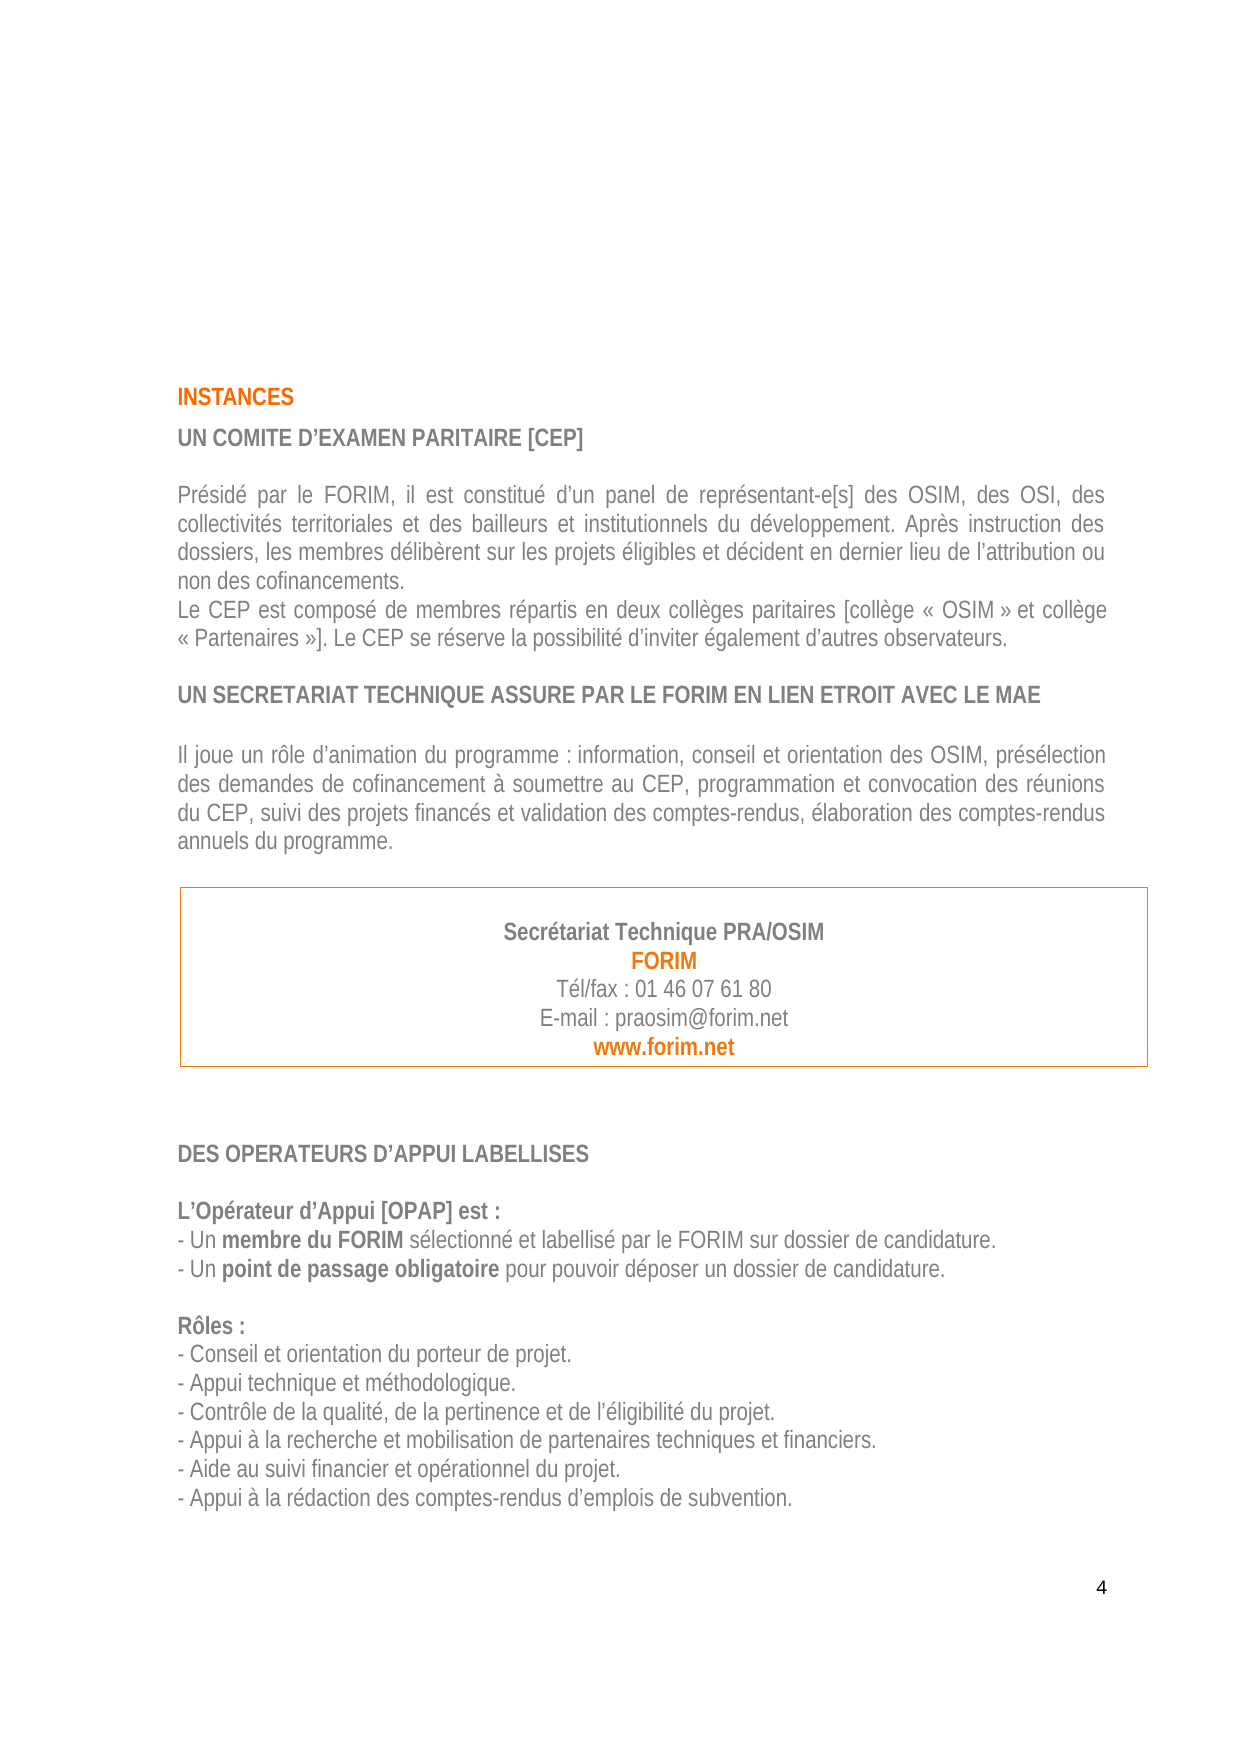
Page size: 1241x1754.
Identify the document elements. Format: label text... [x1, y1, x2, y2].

text - Un point de passage obligatoire pour pouvoir déposer un dossier de candidature. [177, 1253, 1107, 1282]
text - Un membre du FORIM sélectionné et labellisé par le FORIM sur dossier de candidature. [177, 1225, 1107, 1253]
text Il joue un rôle d’animation du programme : information, conseil et orientation des OSIM, présélection des demandes de cofinancement à soumettre au CEP, programmation et convocation des réunions du CEP, suivi des projets financés et validation des comptes-rendus, élaboration des comptes-rendus annuels du programme. [177, 740, 1107, 855]
text UN SECRETARIAT TECHNIQUE ASSURE PAR LE FORIM EN LIEN ETROIT AVEC LE MAE [177, 681, 1107, 709]
text - Conseil et orientation du porteur de projet. [177, 1339, 1107, 1368]
text - Contrôle de la qualité, de la pertinence et de l’éligibilité du projet. [177, 1397, 1107, 1425]
text Le CEP est composé de membres répartis en deux collèges paritaires [collège « OSIM » et collège « Partenaires »]. Le CEP se réserve la possibilité d’inviter également d’autres observateurs. [177, 594, 1107, 652]
text Présidé par le FORIM, il est constitué d’un panel de représentant-e[s] des OSIM, des OSI, des collectivités territoriales et des bailleurs et institutionnels du développement. Après instruction des dossiers, les membres délibèrent sur les projets éligibles et décident en dernier lieu de l’attribution ou non des cofinancements. [177, 480, 1107, 594]
text - Appui à la rédaction des comptes-rendus d’emplois de subvention. [177, 1483, 1107, 1511]
text UN COMITE D’EXAMEN PARITAIRE [CEP] [177, 423, 1107, 451]
text - Aide au suivi financier et opérationnel du projet. [177, 1454, 1107, 1483]
text - Appui à la recherche et mobilisation de partenaires techniques et financiers. [177, 1425, 1107, 1454]
text INSTANCES [177, 354, 1107, 410]
text - Appui technique et méthodologique. [177, 1368, 1107, 1397]
text DES OPERATEURS D’APPUI LABELLISES [177, 1139, 1107, 1168]
text L’Opérateur d’Appui [OPAP] est : [177, 1196, 1107, 1225]
text Rôles : [177, 1311, 1107, 1339]
